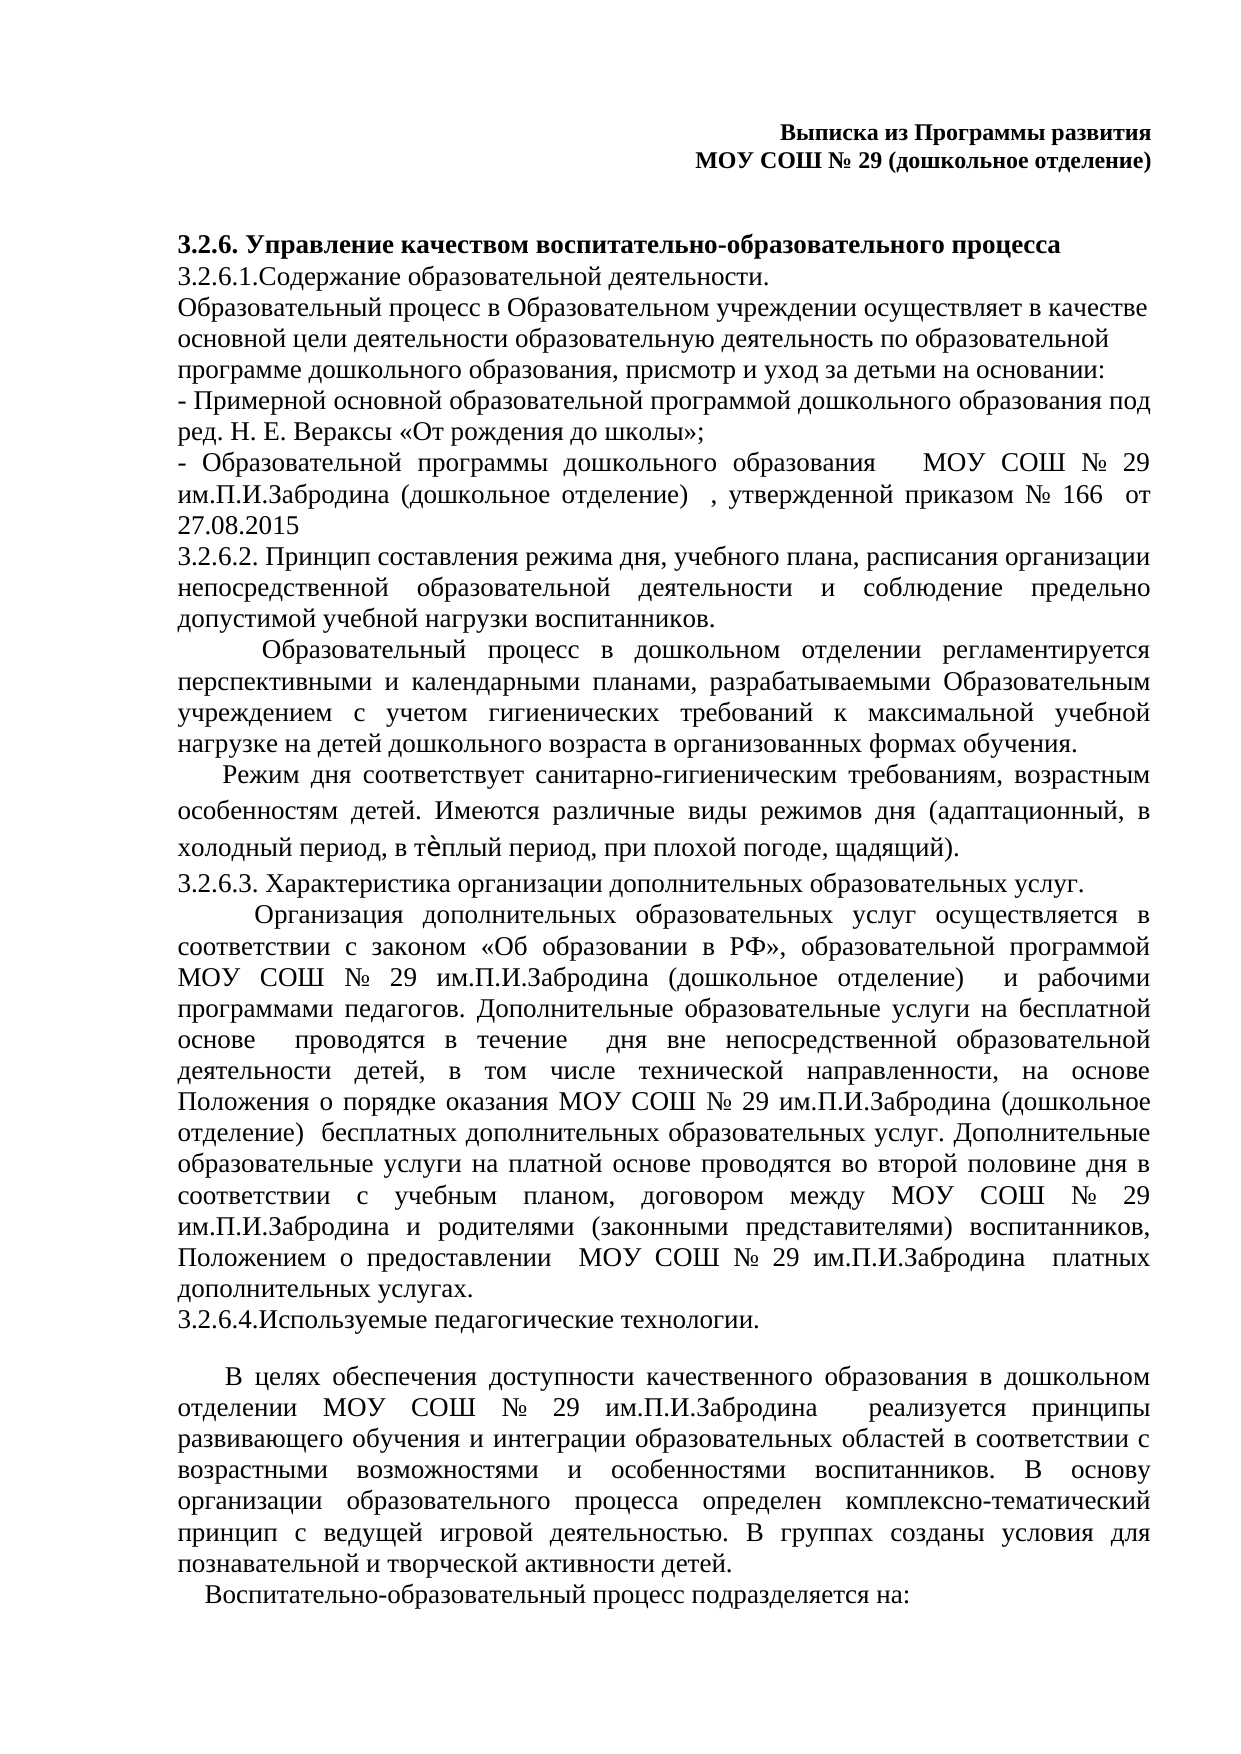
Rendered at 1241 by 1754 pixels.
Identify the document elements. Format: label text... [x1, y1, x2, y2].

text - Примерной основной образовательной программой дошкольного образования под ред. Н. Е. Вераксы «От рождения до школы»; [177, 384, 1152, 447]
text Режим дня соответствует санитарно-гигиеническим требованиям, возрастным особенностям детей. Имеются различные виды режимов дня (адаптационный, в холодный период, в тѐплый период, при плохой погоде, щадящий). [177, 758, 1152, 862]
text 3.2.6.1.Содержание образовательной деятельности. [177, 260, 1152, 291]
text - Образовательной программы дошкольного образования МОУ СОШ № 29 им.П.И.Забродина (дошкольное отделение) , утвержденной приказом № 166 от 27.08.2015 [177, 447, 1152, 540]
text Воспитательно-образовательный процесс подразделяется на: [177, 1578, 1152, 1609]
text Образовательный процесс в Образовательном учреждении осуществляет в качестве основной цели деятельности образовательную деятельность по образовательной программе дошкольного образования, присмотр и уход за детьми на основании: [177, 291, 1152, 384]
text В целях обеспечения доступности качественного образования в дошкольном отделении МОУ СОШ № 29 им.П.И.Забродина реализуется принципы развивающего обучения и интеграции образовательных областей в соответствии с возрастными возможностями и особенностями воспитанников. В основу организации образовательного процесса определен комплексно-тематический принцип с ведущей игровой деятельностью. В группах созданы условия для познавательной и творческой активности детей. [177, 1360, 1152, 1578]
text Образовательный процесс в дошкольном отделении регламентируется перспективными и календарными планами, разрабатываемыми Образовательным учреждением с учетом гигиенических требований к максимальной учебной нагрузке на детей дошкольного возраста в организованных формах обучения. [177, 633, 1152, 758]
text Выписка из Программы развития [177, 118, 1152, 146]
text 3.2.6.2. Принцип составления режима дня, учебного плана, расписания организации непосредственной образовательной деятельности и соблюдение предельно допустимой учебной нагрузки воспитанников. [177, 540, 1152, 633]
text МОУ СОШ № 29 (дошкольное отделение) [177, 146, 1152, 173]
text 3.2.6.4.Используемые педагогические технологии. [177, 1303, 1152, 1334]
text 3.2.6.3. Характеристика организации дополнительных образовательных услуг. [177, 867, 1152, 898]
text Организация дополнительных образовательных услуг осуществляется в соответствии с законом «Об образовании в РФ», образовательной программой МОУ СОШ № 29 им.П.И.Забродина (дошкольное отделение) и рабочими программами педагогов. Дополнительные образовательные услуги на бесплатной основе проводятся в течение дня вне непосредственной образовательной деятельности детей, в том числе технической направленности, на основе Положения о порядке оказания МОУ СОШ № 29 им.П.И.Забродина (дошкольное отделение) бесплатных дополнительных образовательных услуг. Дополнительные образовательные услуги на платной основе проводятся во второй половине дня в соответствии с учебным планом, договором между МОУ СОШ № 29 им.П.И.Забродина и родителями (законными представителями) воспитанников, Положением о предоставлении МОУ СОШ № 29 им.П.И.Забродина платных дополнительных услугах. [177, 898, 1152, 1303]
text 3.2.6. Управление качеством воспитательно-образовательного процесса [177, 228, 1152, 260]
